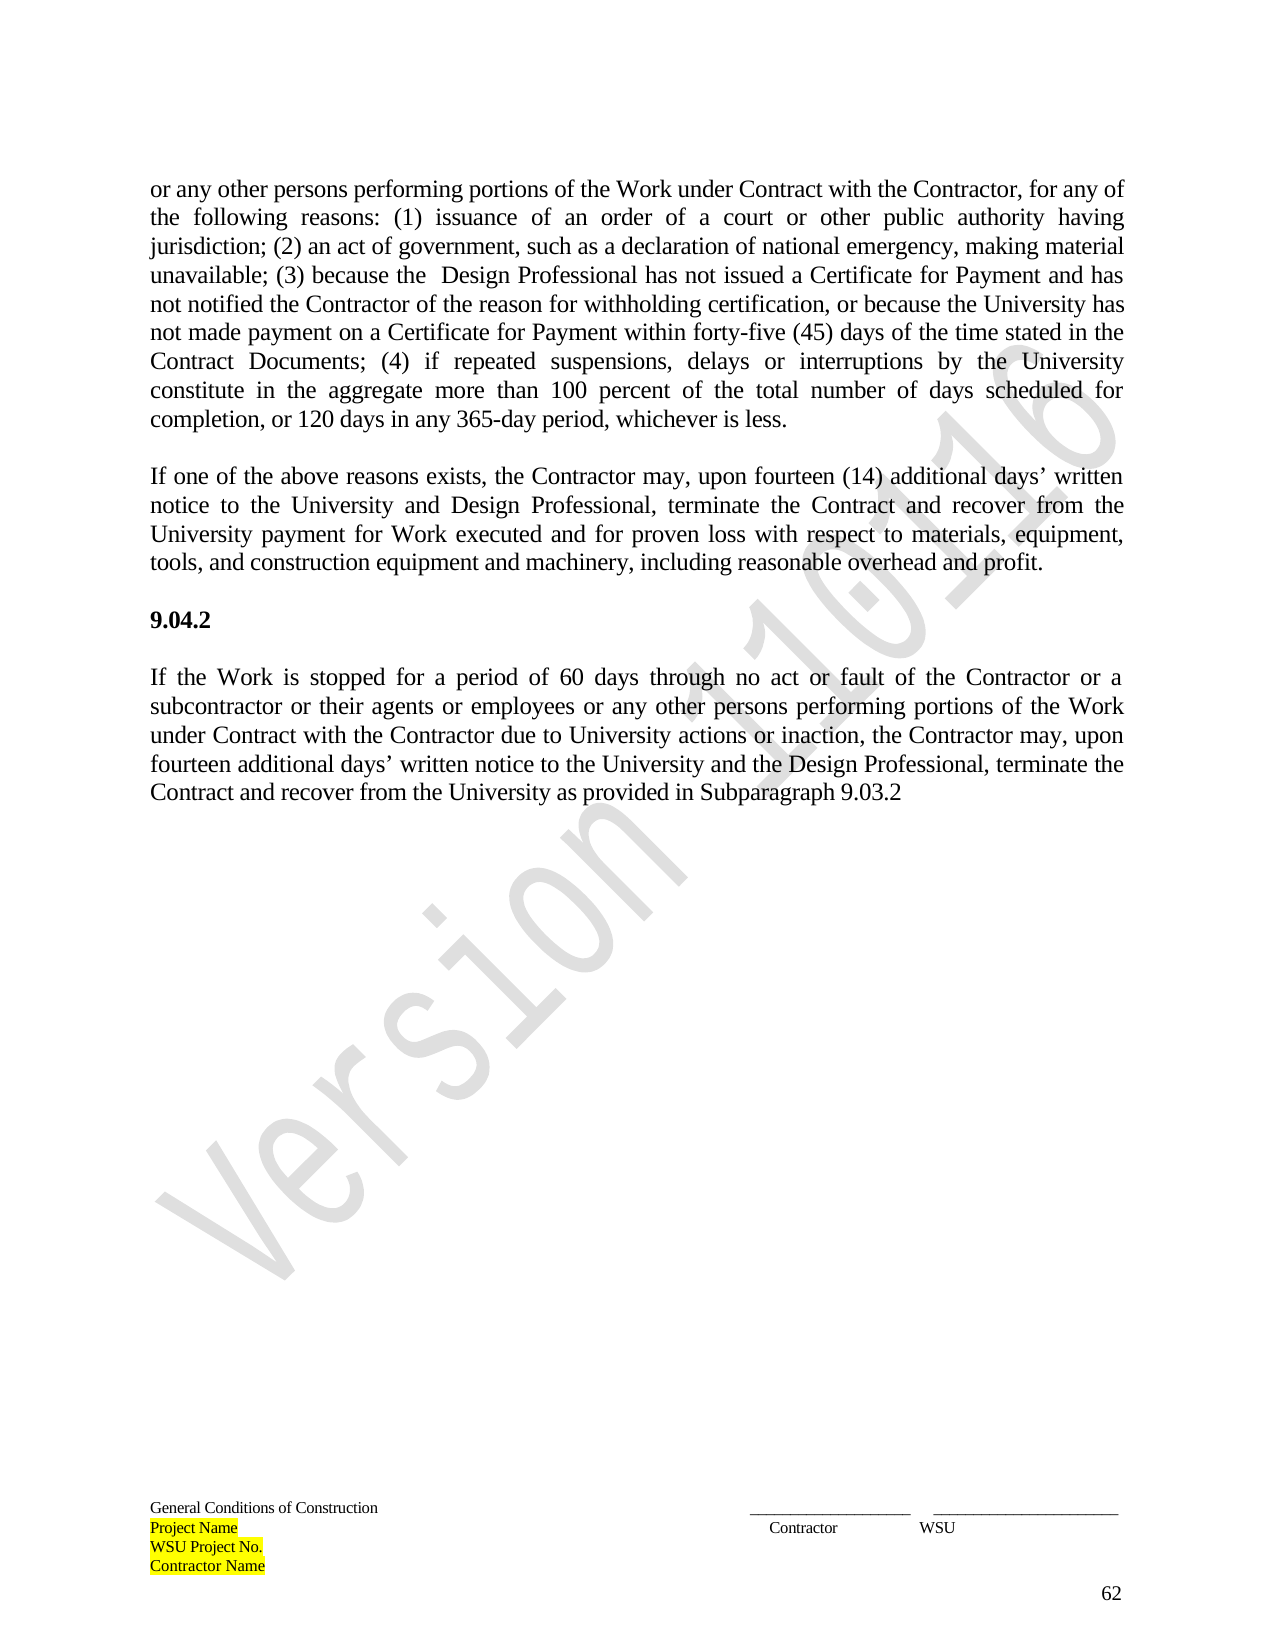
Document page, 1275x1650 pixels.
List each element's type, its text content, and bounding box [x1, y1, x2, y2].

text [150, 174, 1125, 432]
text If one of the above reasons exists, the Contractor may, upon fourteen (14) additional days’ written notice to the University and Design Professional, terminate the Contract and recover from the University payment for Work executed and for proven loss with respect to materials, equipment, tools, and construction equipment and machinery, including reasonable overhead and profit. [150, 461, 1125, 576]
text If the Work is stopped for a period of 60 days through no act or fault of the Contractor or a subcontractor or their agents or employees or any other persons performing portions of the Work under Contract with the Contractor due to University actions or inaction, the Contractor may, upon fourteen additional days’ written notice to the University and the Design Professional, terminate the Contract and recover from the University as provided in Subparagraph 9.03.2 [150, 662, 1125, 806]
text 9.04.2 [150, 605, 1125, 634]
